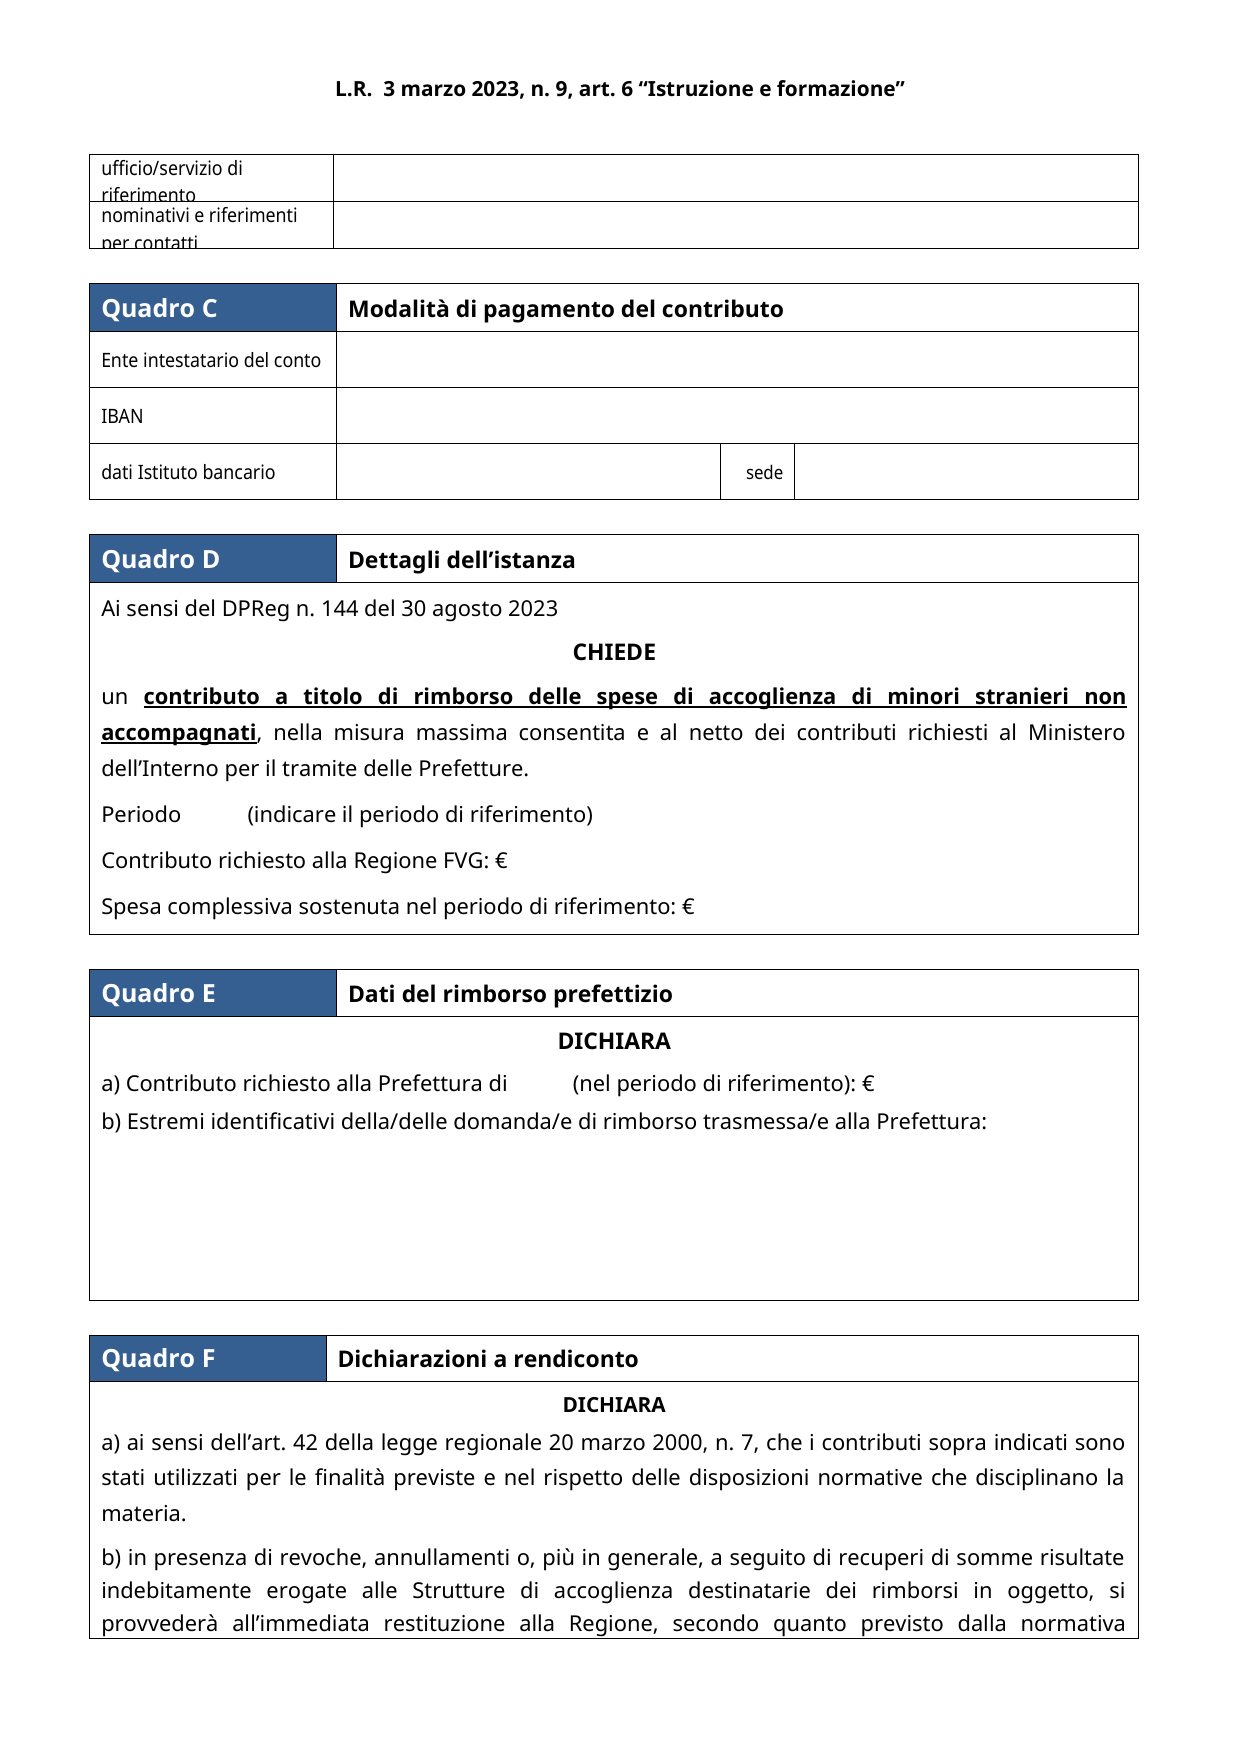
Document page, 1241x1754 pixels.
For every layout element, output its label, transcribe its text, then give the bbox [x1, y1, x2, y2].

table_header Dettagli dell’istanza [337, 535, 1138, 582]
table_header Quadro D [90, 535, 336, 582]
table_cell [90, 1382, 1138, 1637]
table_header Dichiarazioni a rendiconto [327, 1336, 1138, 1381]
table_header Modalità di pagamento del contributo [337, 284, 1138, 331]
table_cell Ente intestatario del conto [90, 332, 336, 387]
table_header Quadro C [90, 284, 336, 331]
table_header Quadro E [90, 970, 336, 1016]
table_cell dati Istituto bancario [90, 444, 336, 499]
table_cell IBAN [90, 388, 336, 443]
table_cell [334, 202, 1138, 248]
table_cell Ai sensi del DPReg n. 144 del 30 agosto 2023 CHIEDE un contributo a titolo di rimborso delle spese di accoglienza di minori stranieri non accompagnati, nella misura massima consentita e al netto dei contributi richiesti al Ministero dell’Interno per il tramite delle Prefetture. Periodo (indicare il periodo di riferimento) Contributo richiesto alla Regione FVG: € Spesa complessiva sostenuta nel periodo di riferimento: € [90, 583, 1138, 934]
table_cell [795, 444, 1138, 499]
table_cell sede [721, 444, 794, 499]
table_header Dati del rimborso prefettizio [337, 970, 1138, 1016]
table_cell nominativi e riferimenti per contatti [90, 202, 333, 248]
table_header Quadro F [90, 1336, 326, 1381]
table_cell [337, 444, 720, 499]
table_cell [337, 332, 1138, 387]
table_cell DICHIARA a) Contributo richiesto alla Prefettura di (nel periodo di riferimento): € b) Estremi identificativi della/delle domanda/e di rimborso trasmessa/e alla Prefettura: [90, 1017, 1138, 1299]
table_cell [334, 155, 1138, 201]
table_cell ufficio/servizio di riferimento [90, 155, 333, 201]
table_cell [337, 388, 1138, 443]
